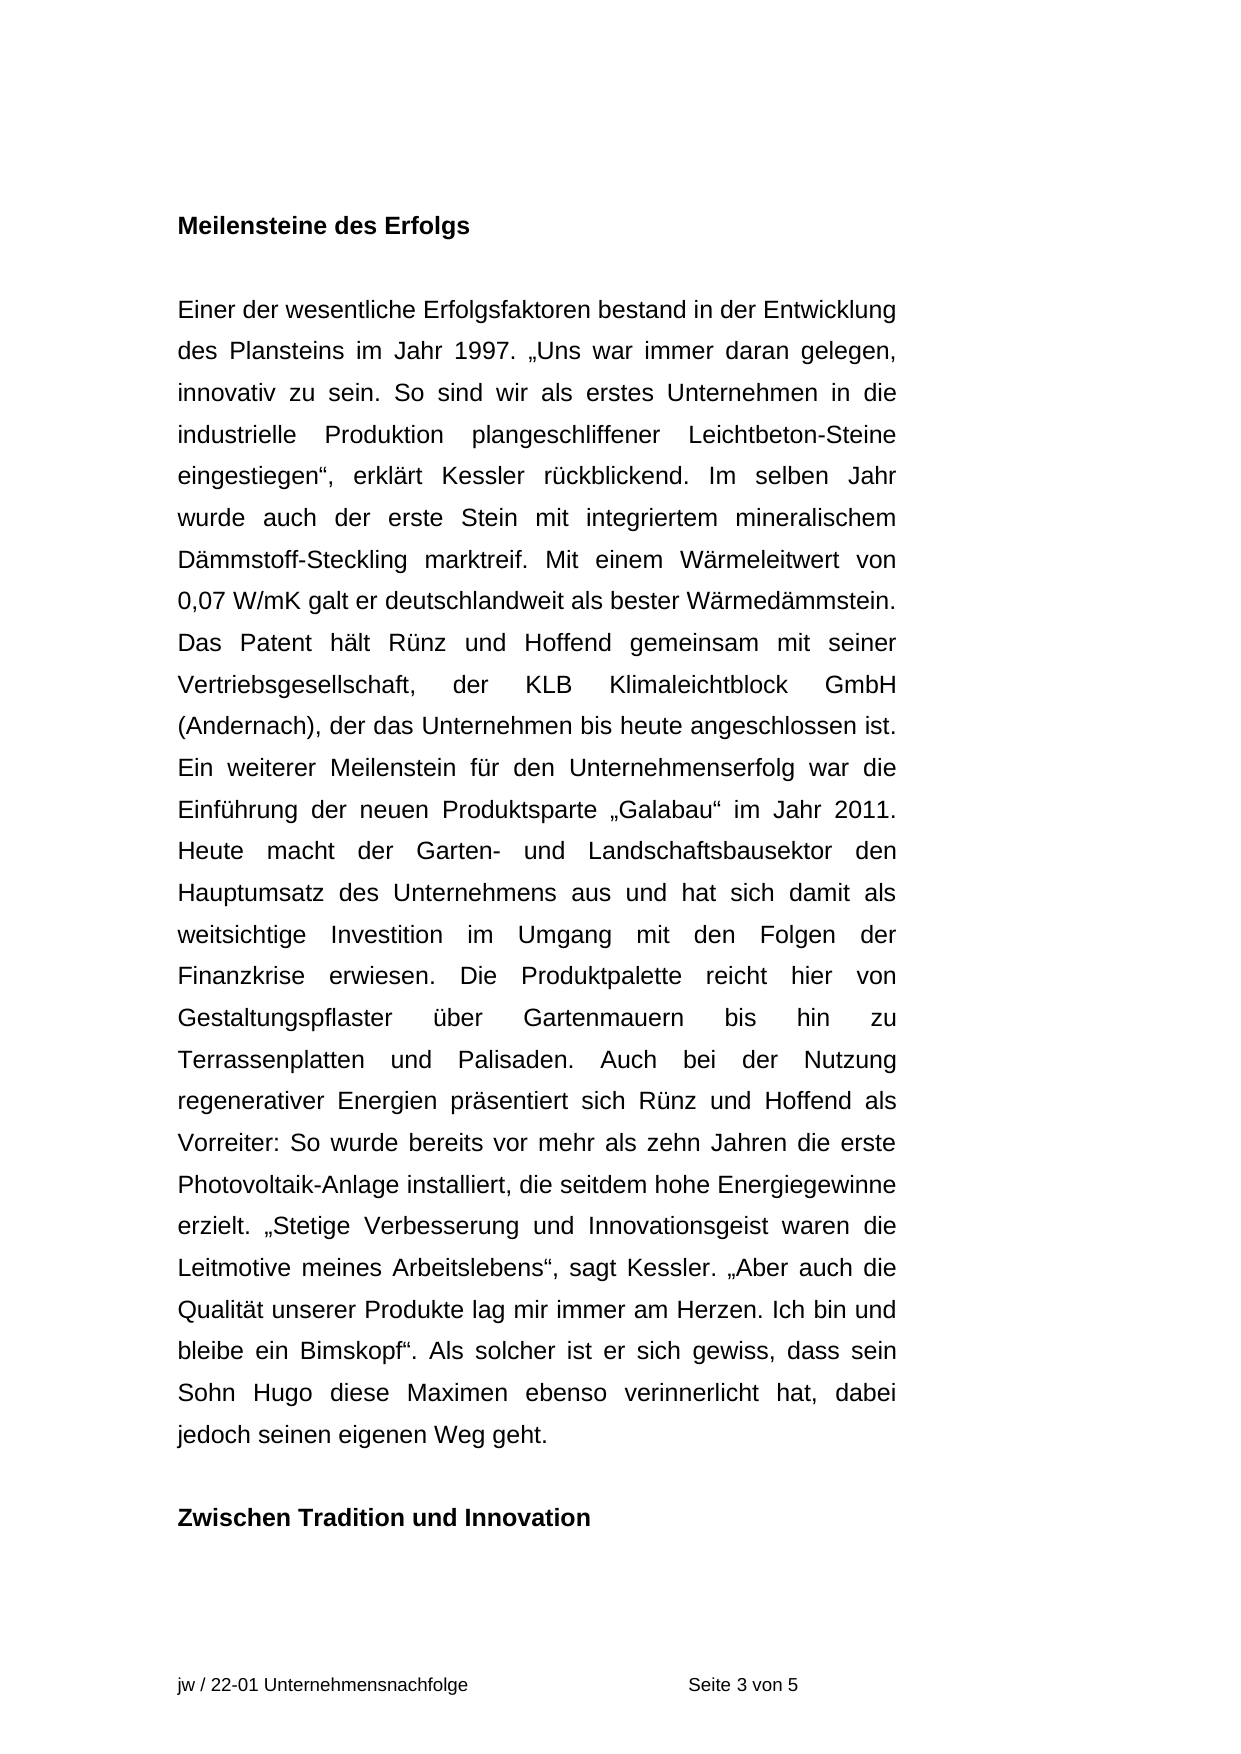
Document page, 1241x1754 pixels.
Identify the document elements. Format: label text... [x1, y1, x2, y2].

text Einer der wesentliche Erfolgsfaktoren bestand in der Entwicklung des Plansteins im Jahr 1997. „Uns war immer daran gelegen, innovativ zu sein. So sind wir als erstes Unternehmen in die industrielle Produktion plangeschliffener Leichtbeton-Steine eingestiegen“, erklärt Kessler rückblickend. Im selben Jahr wurde auch der erste Stein mit integriertem mineralischem Dämmstoff-Steckling marktreif. Mit einem Wärmeleitwert von 0,07 W/mK galt er deutschlandweit als bester Wärmedämmstein. Das Patent hält Rünz und Hoffend gemeinsam mit seiner Vertriebsgesellschaft, der KLB Klimaleichtblock GmbH (Andernach), der das Unternehmen bis heute angeschlossen ist. Ein weiterer Meilenstein für den Unternehmenserfolg war die Einführung der neuen Produktsparte „Galabau“ im Jahr 2011. Heute macht der Garten- und Landschaftsbausektor den Hauptumsatz des Unternehmens aus und hat sich damit als weitsichtige Investition im Umgang mit den Folgen der Finanzkrise erwiesen. Die Produktpalette reicht hier von Gestaltungspflaster über Gartenmauern bis hin zu Terrassenplatten und Palisaden. Auch bei der Nutzung regenerativer Energien präsentiert sich Rünz und Hoffend als Vorreiter: So wurde bereits vor mehr als zehn Jahren die erste Photovoltaik-Anlage installiert, die seitdem hohe Energiegewinne erzielt. „Stetige Verbesserung und Innovationsgeist waren die Leitmotive meines Arbeitslebens“, sagt Kessler. „Aber auch die Qualität unserer Produkte lag mir immer am Herzen. Ich bin und bleibe ein Bimskopf“. Als solcher ist er sich gewiss, dass sein Sohn Hugo diese Maximen ebenso verinnerlicht hat, dabei jedoch seinen eigenen Weg geht. [177, 285, 898, 1451]
text Zwischen Tradition und Innovation [177, 1493, 898, 1535]
text Meilensteine des Erfolgs [177, 201, 898, 243]
